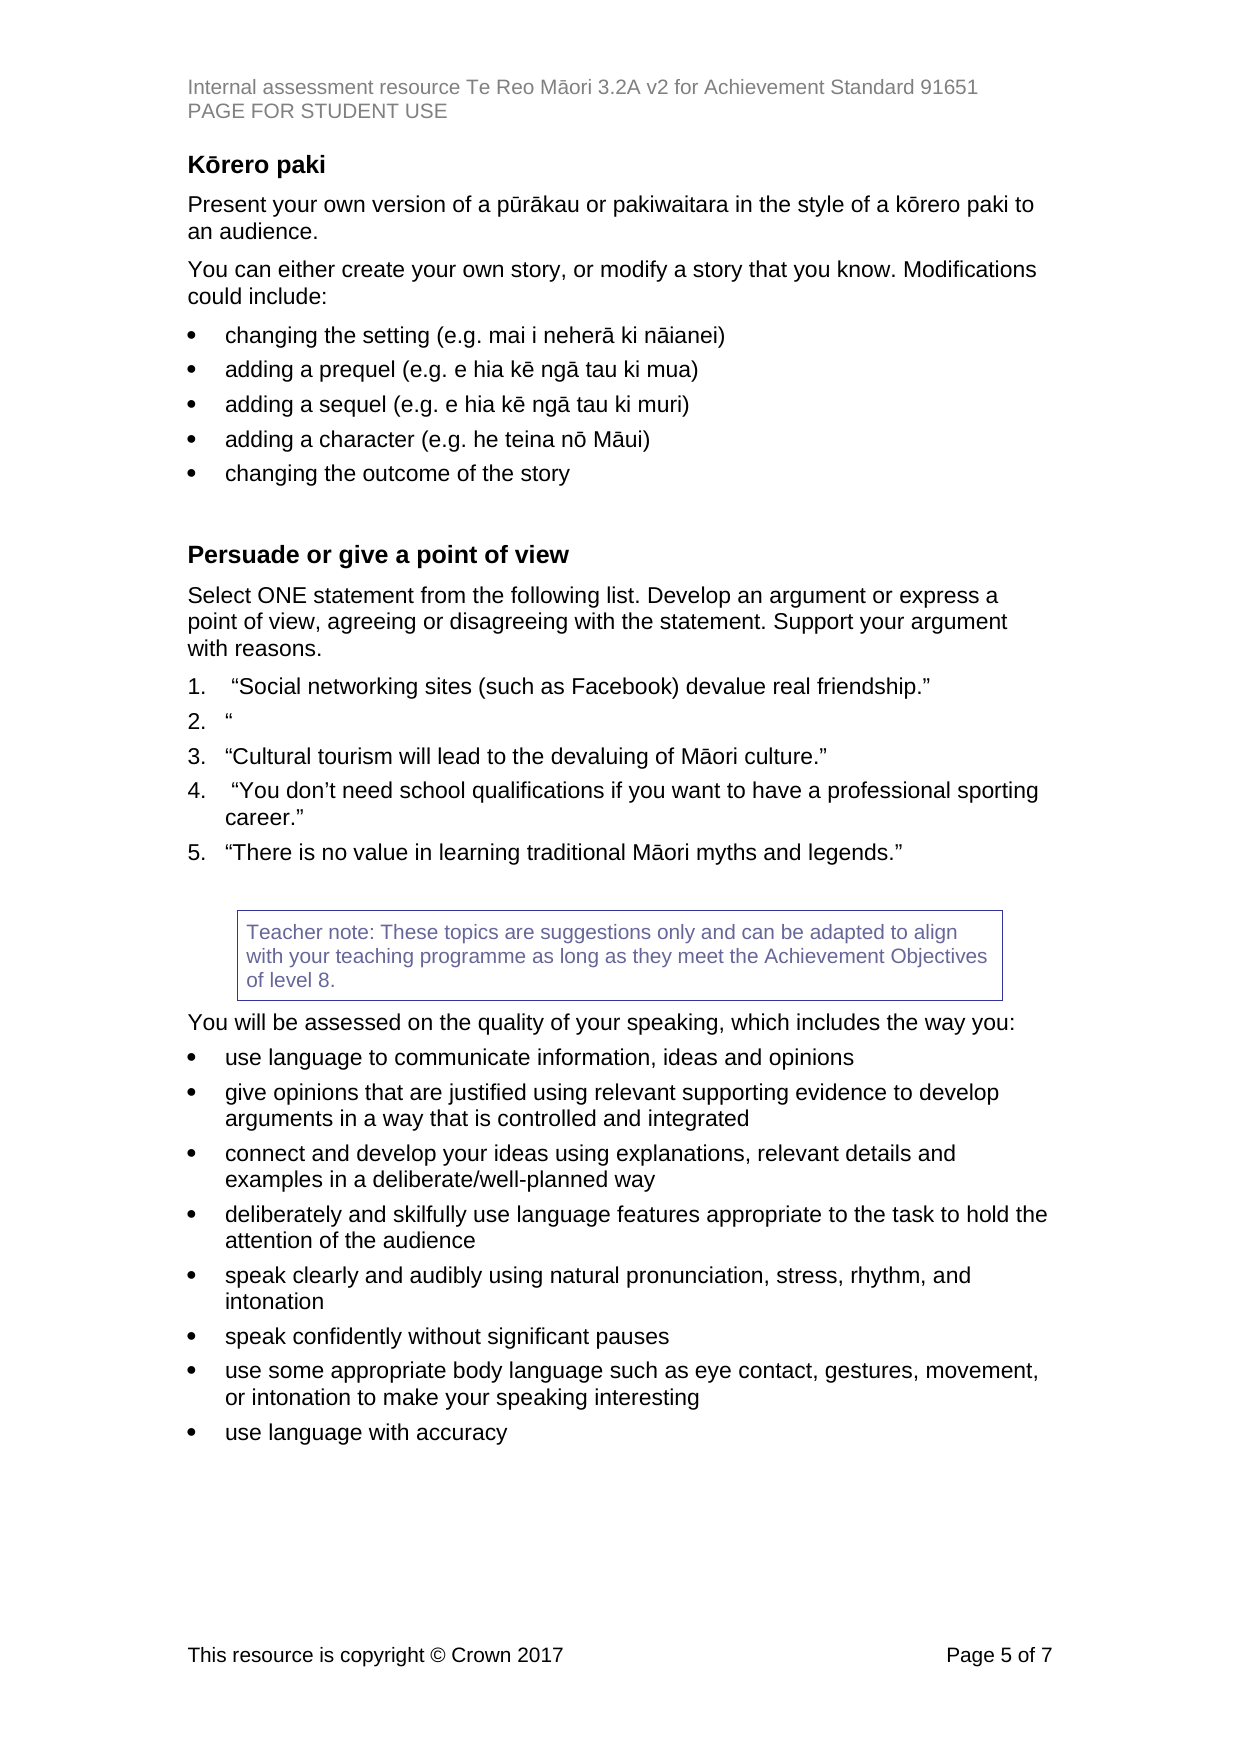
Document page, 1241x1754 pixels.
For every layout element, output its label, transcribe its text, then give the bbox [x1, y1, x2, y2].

text adding a character (e.g. he teina nō Māui) [187, 426, 1053, 452]
text Present your own version of a pūrākau or pakiwaitara in the style of a kōrero paki to an audience. [187, 191, 1053, 244]
text changing the setting (e.g. mai i neherā ki nāianei) [187, 322, 1053, 348]
list “Social networking sites (such as Facebook) devalue real friendship.” [187, 673, 1053, 700]
text connect and develop your ideas using explanations, relevant details and examples in a deliberate/well-planned way [187, 1139, 1053, 1192]
text speak clearly and audibly using natural pronunciation, stress, rhythm, and intonation [187, 1262, 1053, 1314]
text Teacher note: These topics are suggestions only and can be adapted to align with your teaching programme as long as they meet the Achievement Objectives of level 8. [238, 911, 1002, 1000]
text deliberately and skilfully use language features appropriate to the task to hold the attention of the audience [187, 1201, 1053, 1253]
subtitle Kōrero paki [187, 150, 1053, 179]
list “ [187, 708, 1053, 734]
list “There is no value in learning traditional Māori myths and legends.” [187, 838, 1053, 865]
text Select ONE statement from the following list. Develop an argument or express a point of view, agreeing or disagreeing with the statement. Support your argument with reasons. [187, 582, 1053, 661]
text Persuade or give a point of view [187, 541, 1053, 569]
list “Cultural tourism will lead to the devaluing of Māori culture.” [187, 743, 1053, 769]
text give opinions that are justified using relevant supporting evidence to develop arguments in a way that is controlled and integrated [187, 1078, 1053, 1131]
text adding a sequel (e.g. e hia kē ngā tau ki muri) [187, 391, 1053, 417]
text You can either create your own story, or modify a story that you know. Modifications could include: [187, 256, 1053, 309]
text use language with accuracy [187, 1418, 1053, 1445]
list “You don’t need school qualifications if you want to have a professional sporting career.” [187, 777, 1053, 830]
text use language to communicate information, ideas and opinions [187, 1044, 1053, 1070]
text adding a prequel (e.g. e hia kē ngā tau ki mua) [187, 356, 1053, 383]
list You will be assessed on the quality of your speaking, which includes the way you: [187, 1009, 1053, 1036]
text use some appropriate body language such as eye contact, gestures, movement, or intonation to make your speaking interesting [187, 1357, 1053, 1410]
text speak confidently without significant pauses [187, 1323, 1053, 1349]
text changing the outcome of the story [187, 460, 1053, 487]
